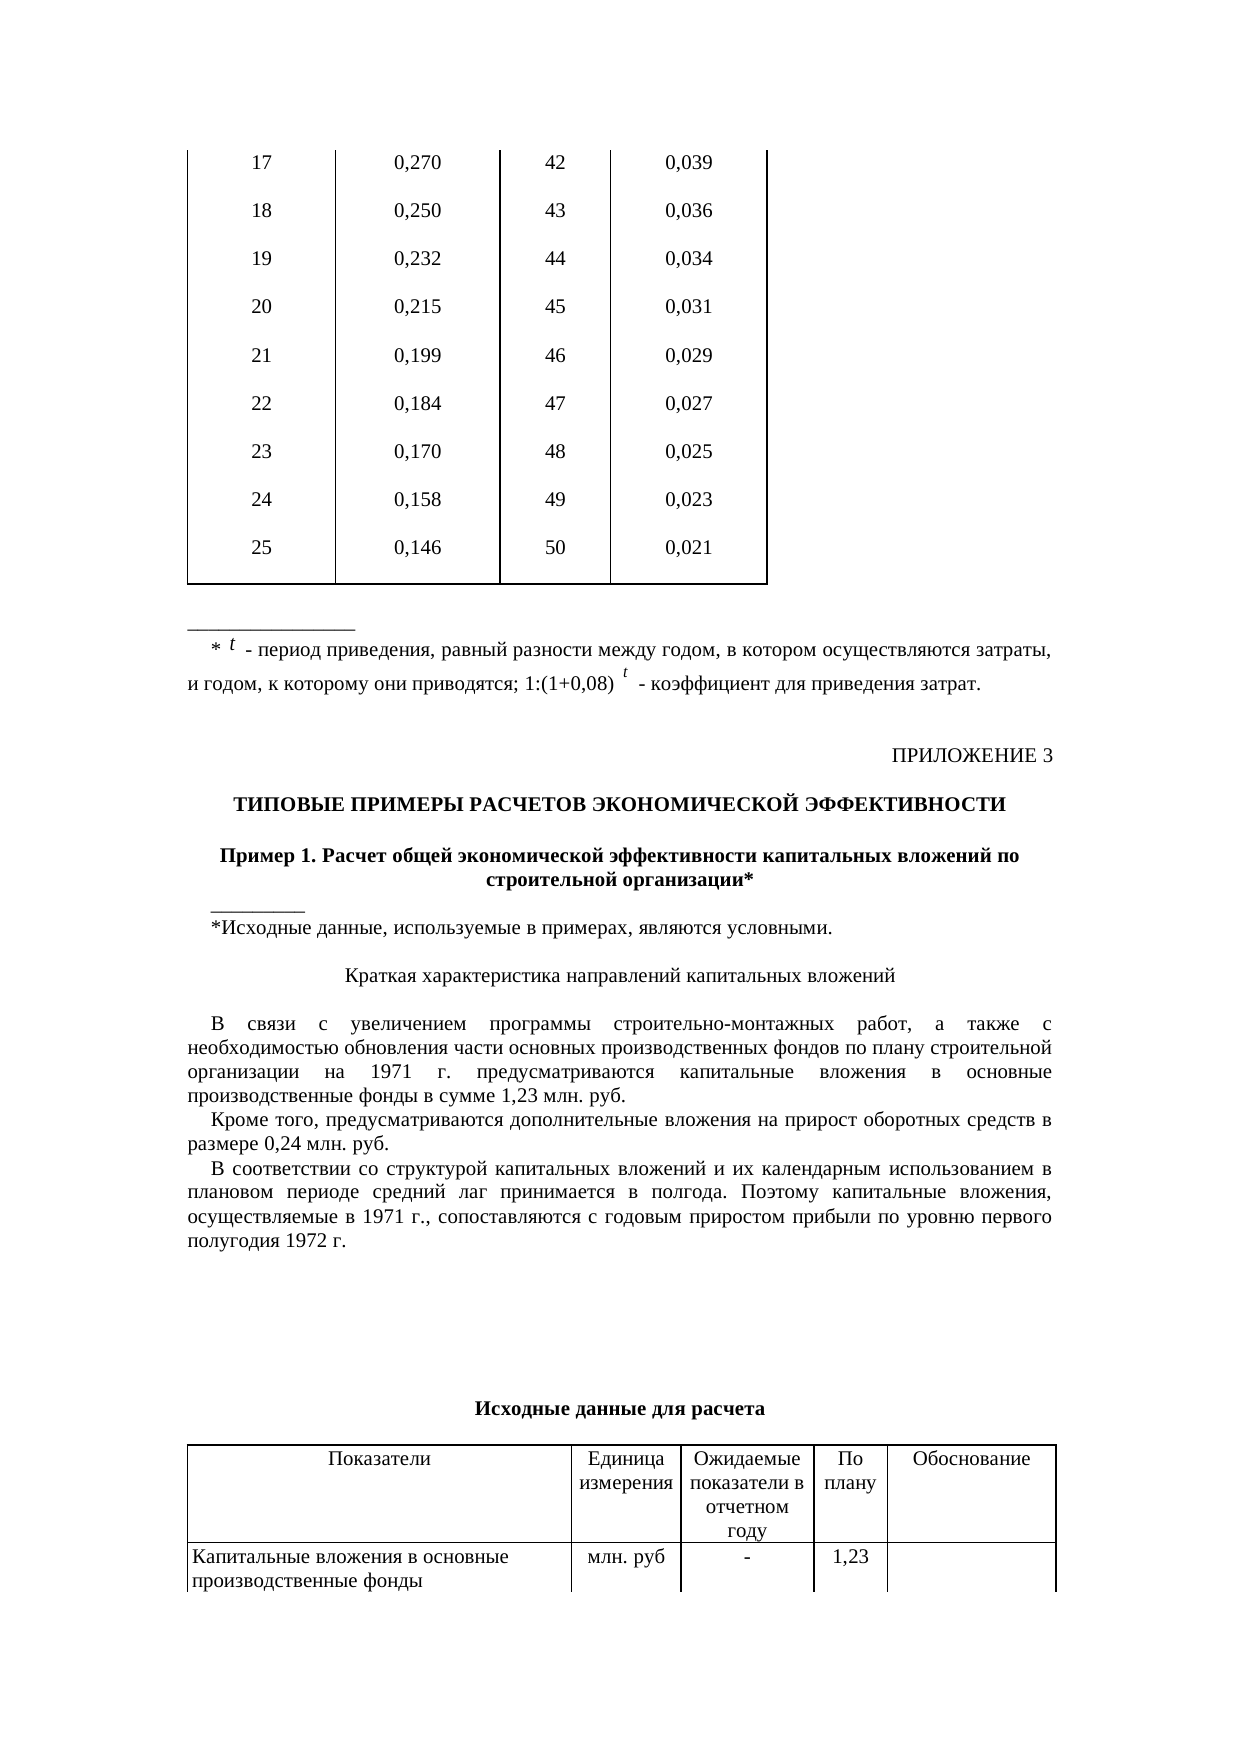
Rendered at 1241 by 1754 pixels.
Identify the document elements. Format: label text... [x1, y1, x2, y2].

subtitle Исходные данные для расчета [187, 1396, 1053, 1420]
table_cell 0,232 [336, 246, 499, 294]
table_cell 25 [188, 535, 335, 583]
table_cell 46 [501, 343, 610, 391]
table_cell 0,027 [611, 391, 766, 439]
text В связи с увеличением программы строительно-монтажных работ, а также с необходимостью обновления части основных производственных фондов по плану строительной организации на 1971 г. предусматриваются капитальные вложения в основные производственные фонды в сумме 1,23 млн. руб. [187, 1011, 1053, 1107]
table_cell 0,021 [611, 535, 766, 583]
table_cell 0,023 [611, 487, 766, 535]
table_header Ожидаемые показатели в отчетном году [682, 1446, 813, 1542]
table_cell 0,170 [336, 439, 499, 487]
text В соответствии со структурой капитальных вложений и их календарным использованием в плановом периоде средний лаг принимается в полгода. Поэтому капитальные вложения, осуществляемые в 1971 г., сопоставляются с годовым приростом прибыли по уровню первого полугодия 1972 г. [187, 1155, 1053, 1252]
table_cell 24 [188, 487, 335, 535]
text ________________ [187, 609, 1053, 633]
table_cell 0,029 [611, 343, 766, 391]
table_cell 0,036 [611, 198, 766, 246]
table_cell 49 [501, 487, 610, 535]
table_header Показатели [188, 1446, 571, 1542]
table_cell 0,184 [336, 391, 499, 439]
table_cell 17 [188, 150, 335, 198]
table_cell 0,199 [336, 343, 499, 391]
table_cell 44 [501, 246, 610, 294]
table_cell 0,031 [611, 294, 766, 342]
table_cell 0,034 [611, 246, 766, 294]
table_cell 0,250 [336, 198, 499, 246]
table_cell 43 [501, 198, 610, 246]
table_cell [188, 1543, 571, 1592]
table_cell 18 [188, 198, 335, 246]
table_cell 21 [188, 343, 335, 391]
table_header Обоснование [888, 1446, 1055, 1542]
table_header По плану [815, 1446, 887, 1542]
text * - период приведения, равный разности между годом, в котором осуществляются затраты, и годом, к которому они приводятся; 1:(1+0,08) - коэффициент для приведения затрат. [187, 633, 1053, 695]
table_cell 45 [501, 294, 610, 342]
table_cell 0,215 [336, 294, 499, 342]
table_cell 0,270 [336, 150, 499, 198]
table_cell [888, 1543, 1055, 1592]
table_cell 48 [501, 439, 610, 487]
table_cell 42 [501, 150, 610, 198]
table_cell 20 [188, 294, 335, 342]
subtitle Пример 1. Расчет общей экономической эффективности капитальных вложений по строительной организации* [187, 842, 1053, 891]
table_cell 50 [501, 535, 610, 583]
text ПРИЛОЖЕНИЕ 3 [187, 743, 1053, 767]
table_cell - [682, 1543, 813, 1592]
table_cell 23 [188, 439, 335, 487]
text Краткая характеристика направлений капитальных вложений [187, 963, 1053, 987]
table_cell 22 [188, 391, 335, 439]
text _________ [187, 891, 1053, 915]
table_cell 47 [501, 391, 610, 439]
subtitle ТИПОВЫЕ ПРИМЕРЫ РАСЧЕТОВ ЭКОНОМИЧЕСКОЙ ЭФФЕКТИВНОСТИ [187, 791, 1053, 815]
table_cell 0,039 [611, 150, 766, 198]
table_cell 0,146 [336, 535, 499, 583]
table_header Единица измерения [572, 1446, 680, 1542]
table_cell 1,23 [815, 1543, 887, 1592]
table_cell 0,158 [336, 487, 499, 535]
table_cell 0,025 [611, 439, 766, 487]
text Кроме того, предусматриваются дополнительные вложения на прирост оборотных средств в размере 0,24 млн. руб. [187, 1107, 1053, 1155]
table_cell млн. руб [572, 1543, 680, 1592]
table_cell 19 [188, 246, 335, 294]
text *Исходные данные, используемые в примерах, являются условными. [187, 915, 1053, 939]
